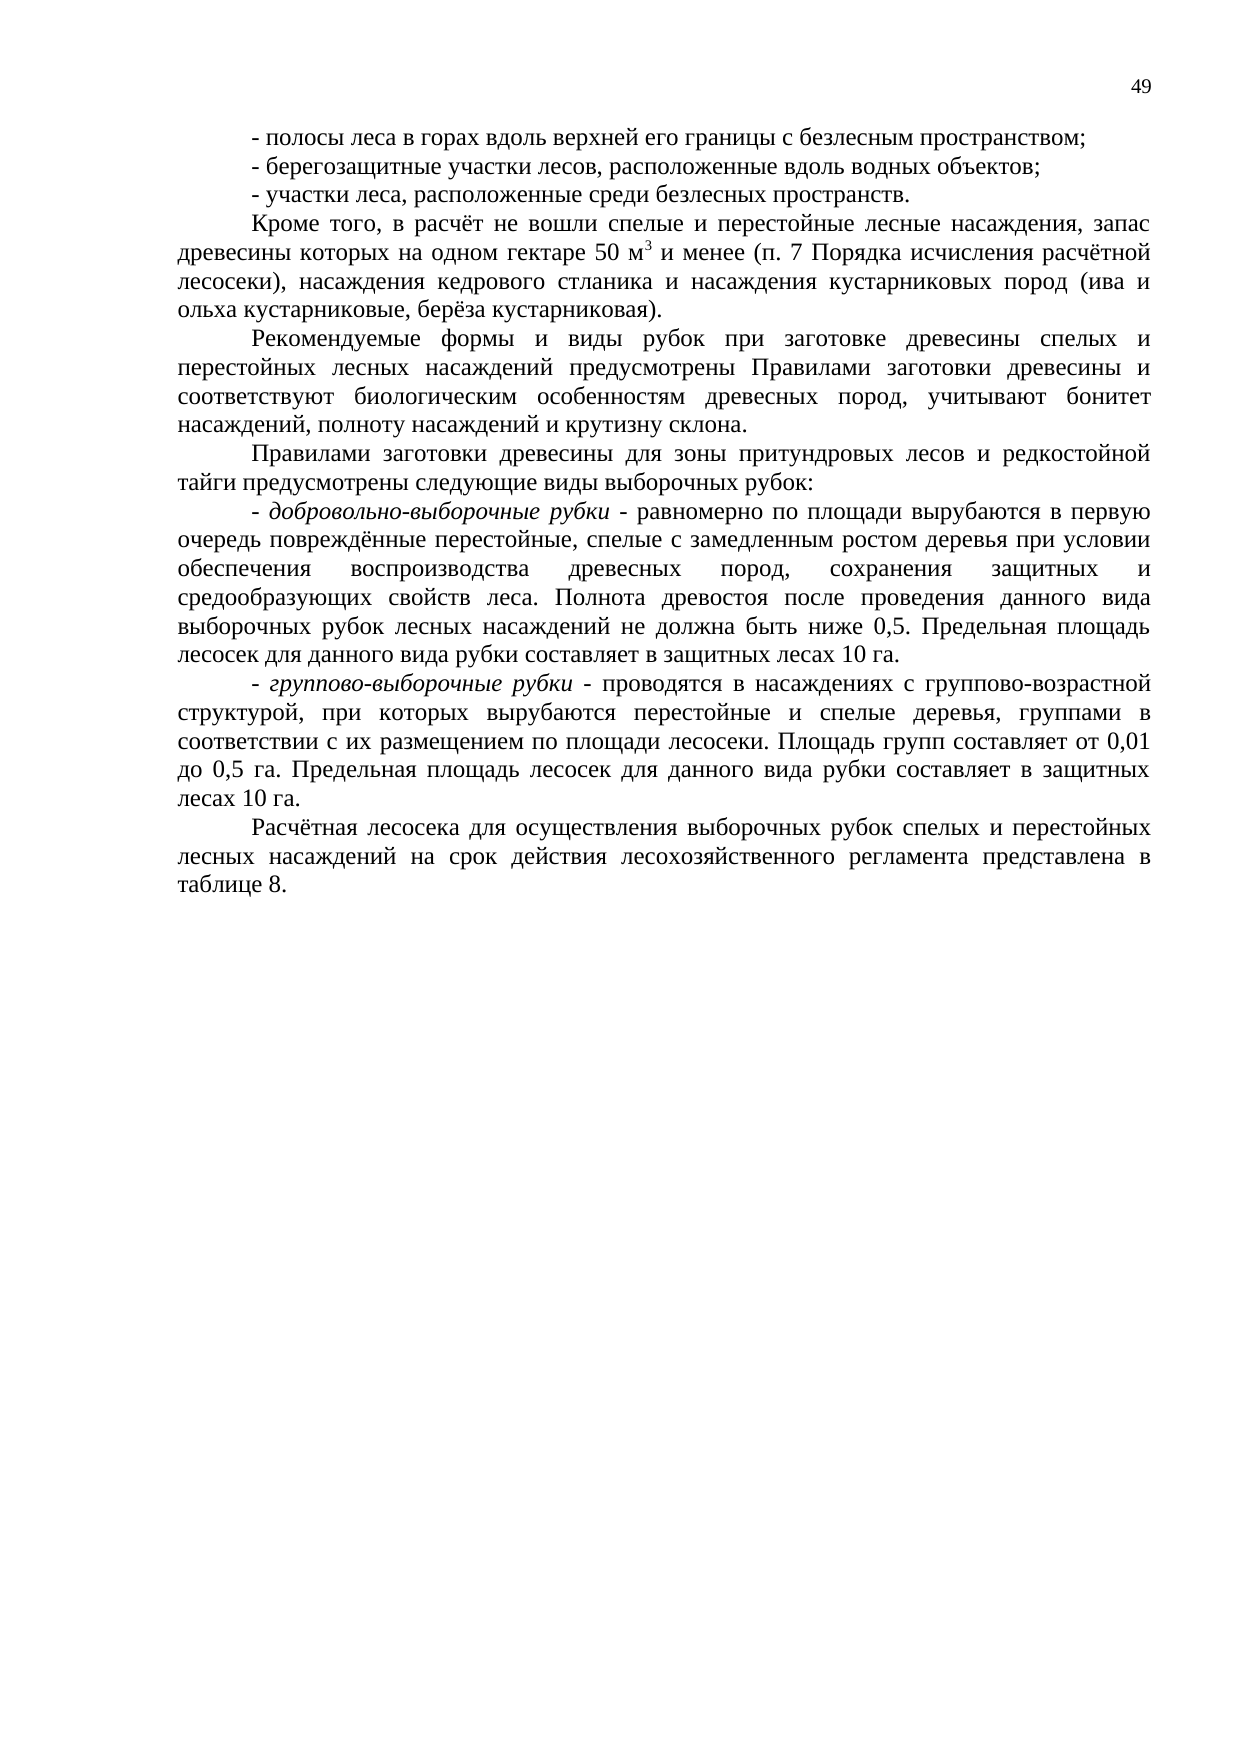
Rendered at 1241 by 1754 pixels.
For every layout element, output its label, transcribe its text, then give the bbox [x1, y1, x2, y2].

text - участки леса, расположенные среди безлесных пространств. [177, 179, 1152, 208]
text - полосы леса в горах вдоль верхней его границы с безлесным пространством; [177, 122, 1152, 151]
text - группово-выборочные рубки - проводятся в насаждениях с группово-возрастной структурой, при которых вырубаются перестойные и спелые деревья, группами в соответствии с их размещением по площади лесосеки. Площадь групп составляет от 0,01 до 0,5 га. Предельная площадь лесосек для данного вида рубки составляет в защитных лесах 10 га. [177, 668, 1152, 812]
text Рекомендуемые формы и виды рубок при заготовке древесины спелых и перестойных лесных насаждений предусмотрены Правилами заготовки древесины и соответствуют биологическим особенностям древесных пород, учитывают бонитет насаждений, полноту насаждений и крутизну склона. [177, 323, 1152, 438]
text Правилами заготовки древесины для зоны притундровых лесов и редкостойной тайги предусмотрены следующие виды выборочных рубок: [177, 438, 1152, 496]
text Расчётная лесосека для осуществления выборочных рубок спелых и перестойных лесных насаждений на срок действия лесохозяйственного регламента представлена в таблице 8. [177, 812, 1152, 898]
text Кроме того, в расчёт не вошли спелые и перестойные лесные насаждения, запас древесины которых на одном гектаре и менее (п. 7 Порядка исчисления расчётной лесосеки), насаждения кедрового стланика и насаждения кустарниковых пород (ива и ольха кустарниковые, берёза кустарниковая). [177, 208, 1152, 323]
text - берегозащитные участки лесов, расположенные вдоль водных объектов; [177, 151, 1152, 179]
text - добровольно-выборочные рубки - равномерно по площади вырубаются в первую очередь повреждённые перестойные, спелые с замедленным ростом деревья при условии обеспечения воспроизводства древесных пород, сохранения защитных и средообразующих свойств леса. Полнота древостоя после проведения данного вида выборочных рубок лесных насаждений не должна быть ниже 0,5. Предельная площадь лесосек для данного вида рубки составляет в защитных лесах 10 га. [177, 496, 1152, 668]
